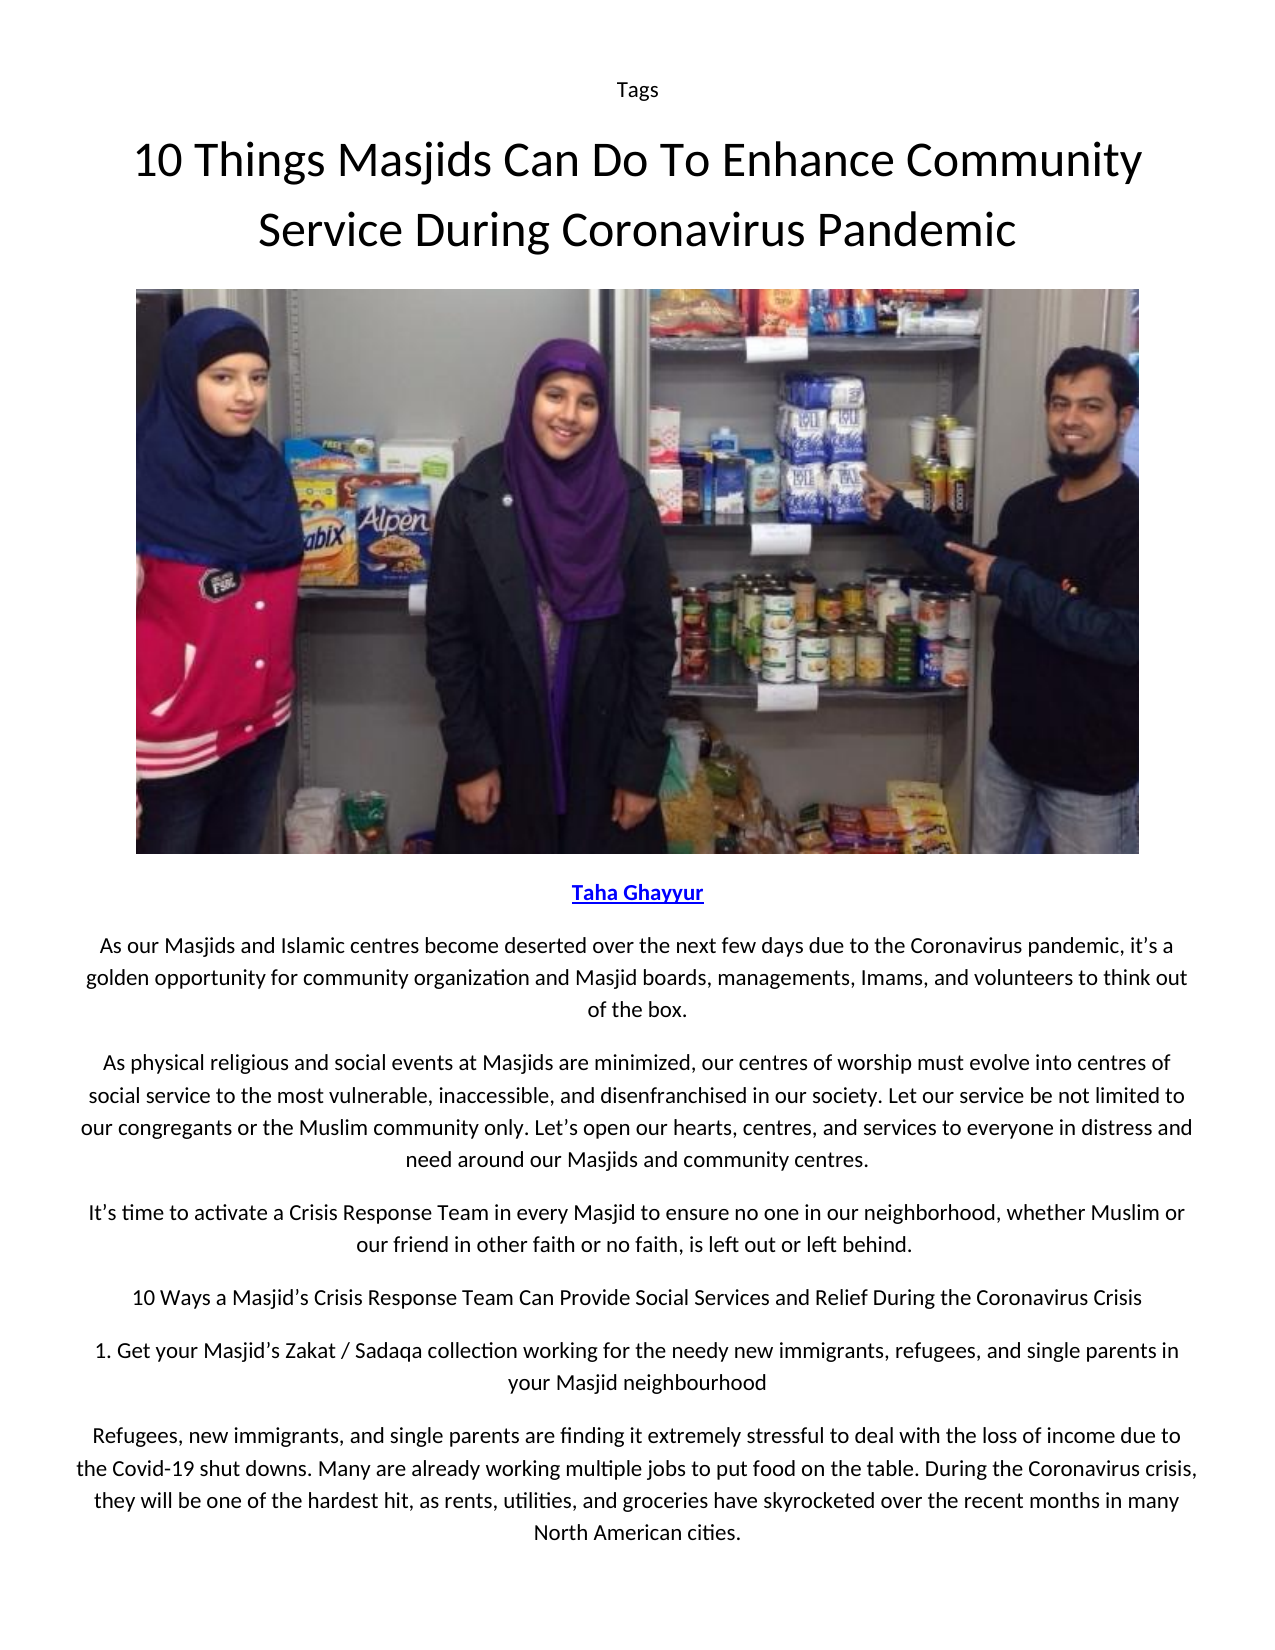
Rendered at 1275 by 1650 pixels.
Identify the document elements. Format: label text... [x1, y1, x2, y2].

text 1. Get your Masjid’s Zakat / Sadaqa collection working for the needy new immigrants, refugees, and single parents in your Masjid neighbourhood [75, 1336, 1200, 1397]
text 10 Things Masjids Can Do To Enhance Community Service During Coronavirus Pandemic [75, 128, 1200, 259]
text Refugees, new immigrants, and single parents are finding it extremely stressful to deal with the loss of income due to the Covid-19 shut downs. Many are already working multiple jobs to put food on the table. During the Coronavirus crisis, they will be one of the hardest hit, as rents, utilities, and groceries have skyrocketed over the recent months in many North American cities. [75, 1422, 1200, 1546]
text As physical religious and social events at Masjids are minimized, our centres of worship must evolve into centres of social service to the most vulnerable, inaccessible, and disenfranchised in our society. Let our service be not limited to our congregants or the Muslim community only. Let’s open our hearts, centres, and services to everyone in distress and need around our Masjids and community centres. [75, 1048, 1200, 1173]
text Tags [75, 75, 1200, 103]
text Taha Ghayyur [75, 878, 1200, 906]
text As our Masjids and Islamic centres become deserted over the next few days due to the Coronavirus pandemic, it’s a golden opportunity for community organization and Masjid boards, managements, Imams, and volunteers to think out of the box. [75, 931, 1200, 1023]
text It’s time to activate a Crisis Response Team in every Masjid to ensure no one in our neighborhood, whether Muslim or our friend in other faith or no faith, is left out or left behind. [75, 1198, 1200, 1258]
picture [136, 289, 1139, 854]
text 10 Ways a Masjid’s Crisis Response Team Can Provide Social Services and Relief During the Coronavirus Crisis [75, 1283, 1200, 1311]
